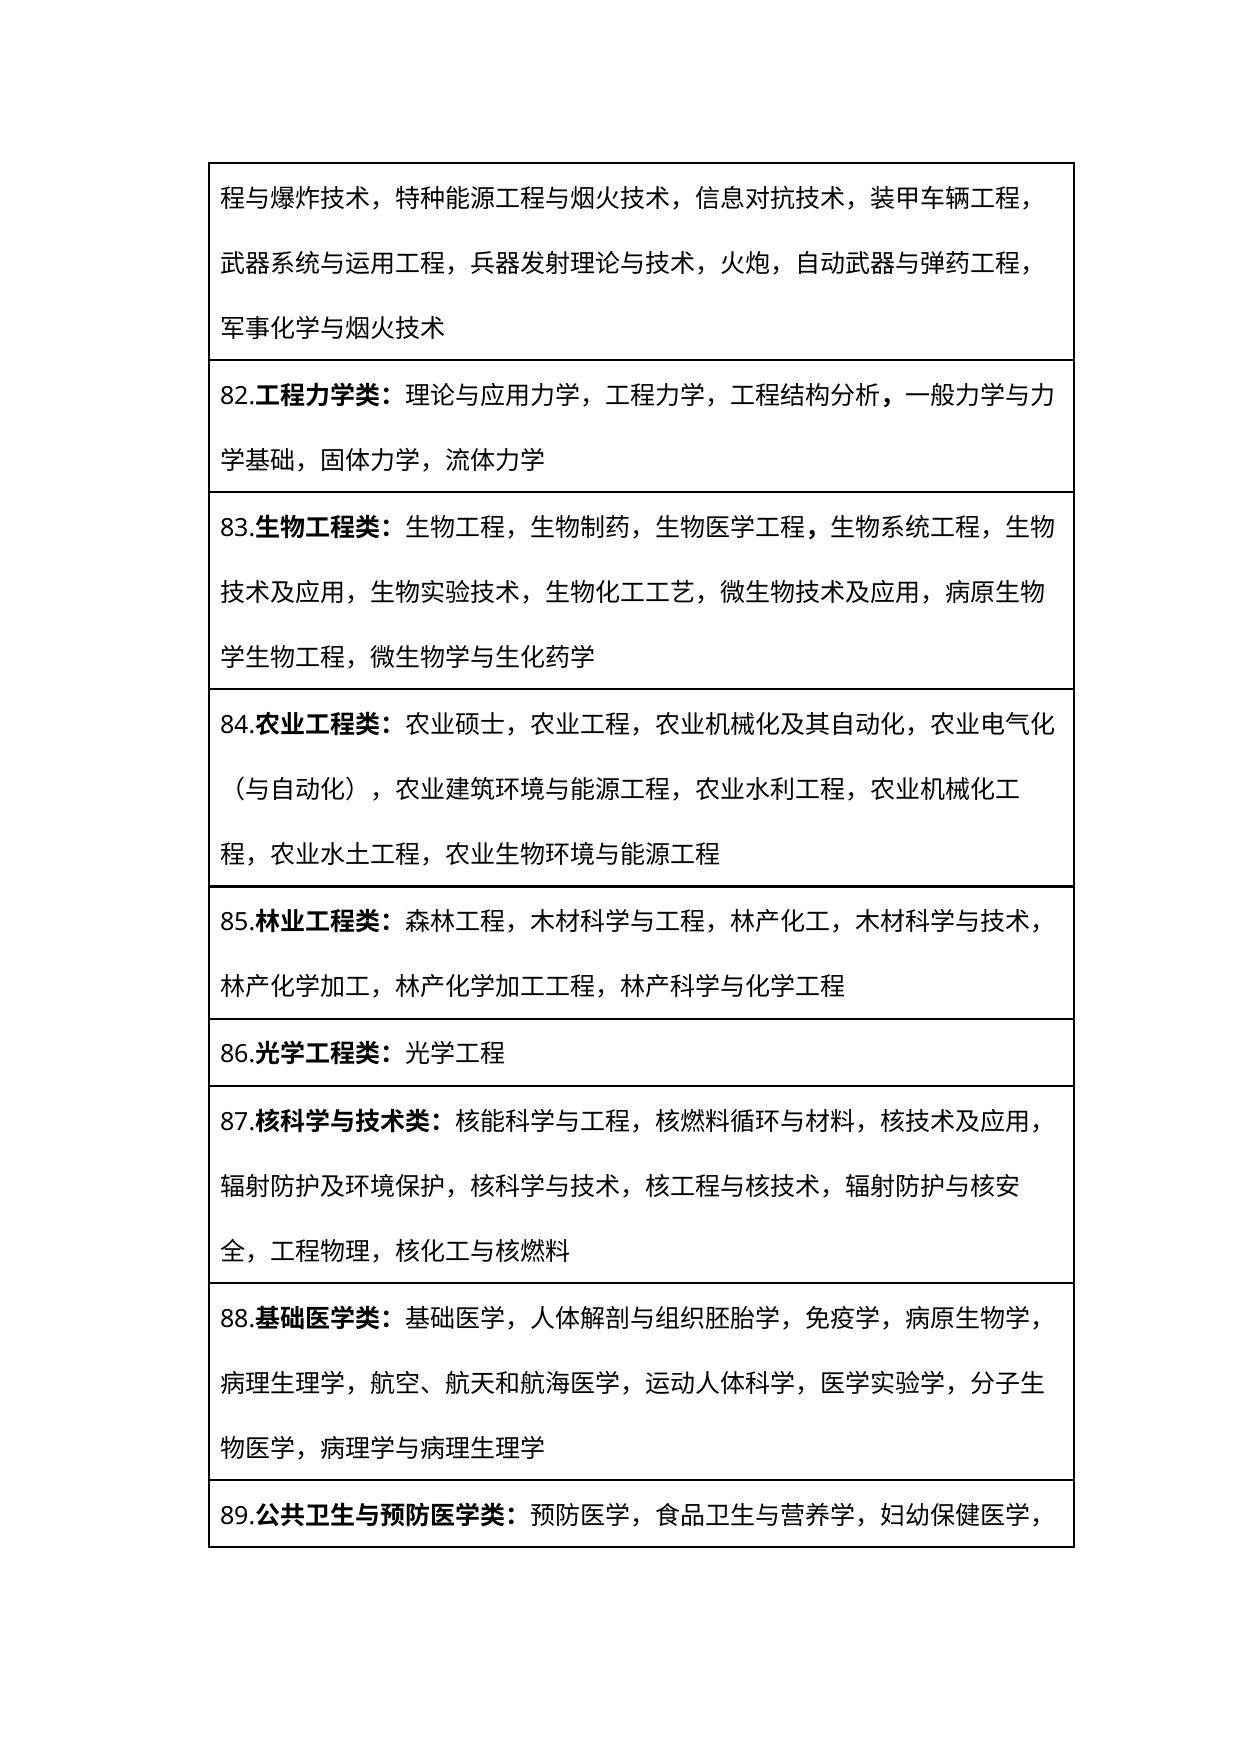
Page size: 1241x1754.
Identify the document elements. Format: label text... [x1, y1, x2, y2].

table_cell 86.光学工程类：光学工程 [210, 1020, 1073, 1084]
table_cell 84.农业工程类：农业硕士，农业工程，农业机械化及其自动化，农业电气化（与自动化），农业建筑环境与能源工程，农业水利工程，农业机械化工程，农业水土工程，农业生物环境与能源工程 [210, 690, 1073, 885]
table_cell 88.基础医学类：基础医学，人体解剖与组织胚胎学，免疫学，病原生物学，病理生理学，航空、航天和航海医学，运动人体科学，医学实验学，分子生物医学，病理学与病理生理学 [210, 1284, 1073, 1479]
table_cell 83.生物工程类：生物工程，生物制药，生物医学工程，生物系统工程，生物技术及应用，生物实验技术，生物化工工艺，微生物技术及应用，病原生物学生物工程，微生物学与生化药学 [210, 493, 1073, 688]
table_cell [210, 164, 1073, 359]
table_cell 82.工程力学类：理论与应用力学，工程力学，工程结构分析，一般力学与力学基础，固体力学，流体力学 [210, 361, 1073, 491]
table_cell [210, 1481, 1073, 1546]
table_cell 87.核科学与技术类：核能科学与工程，核燃料循环与材料，核技术及应用，辐射防护及环境保护，核科学与技术，核工程与核技术，辐射防护与核安全，工程物理，核化工与核燃料 [210, 1087, 1073, 1282]
table_cell 85.林业工程类：森林工程，木材科学与工程，林产化工，木材科学与技术，林产化学加工，林产化学加工工程，林产科学与化学工程 [210, 888, 1073, 1017]
